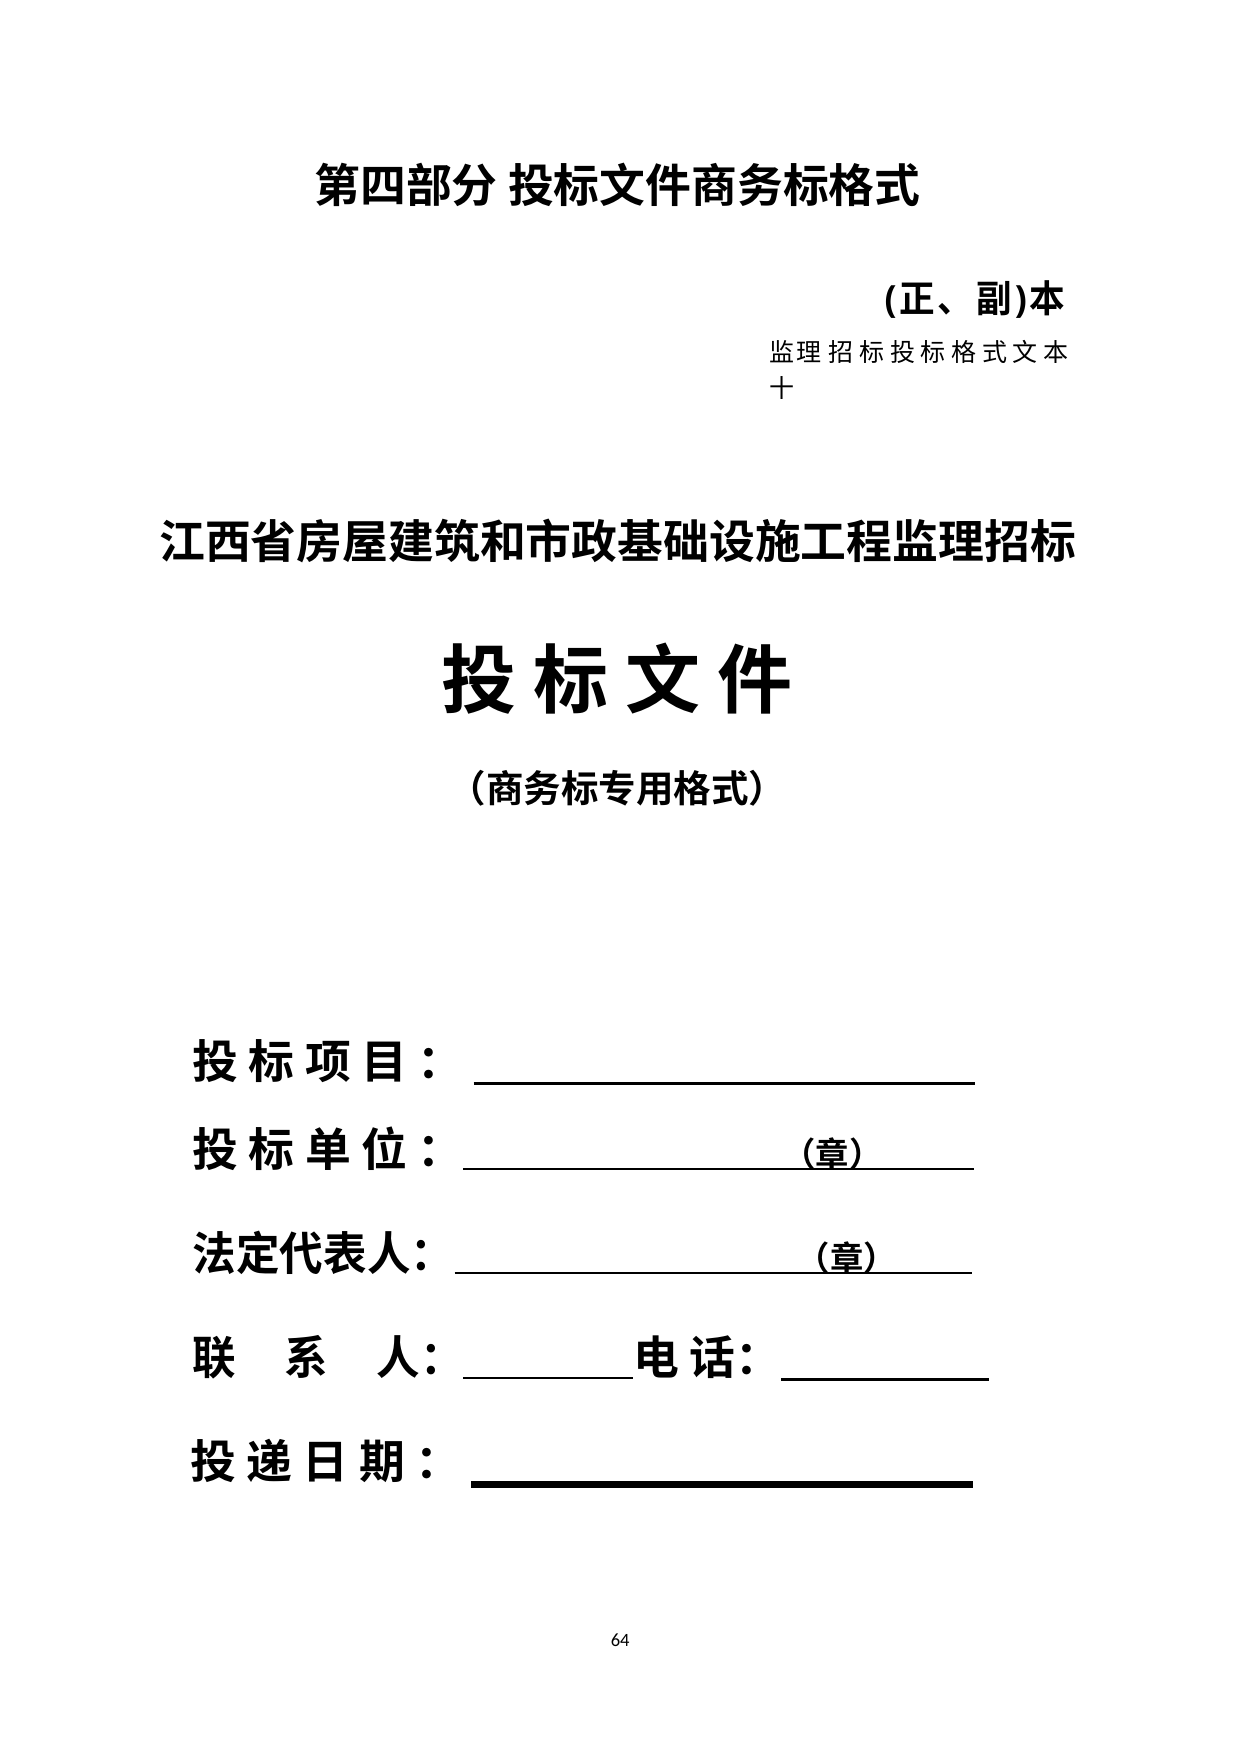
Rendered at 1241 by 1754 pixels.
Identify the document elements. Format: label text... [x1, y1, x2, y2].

text 投 标 项 目 ： [192, 1026, 1096, 1092]
text 投 标 单 位 ： （章） [192, 1113, 1096, 1179]
text 投 标 文 件 [146, 621, 1088, 729]
subtitle （商务标专用格式） [146, 759, 1088, 813]
subtitle 联 系 人： 电 话： [192, 1321, 1096, 1387]
subtitle (正、副)本 [146, 269, 1065, 323]
text 法定代表人： （章） [192, 1217, 1096, 1283]
text 投 递 日 期 ： [190, 1425, 1096, 1491]
subtitle 江西省房屋建筑和市政基础设施工程监理招标 [146, 506, 1088, 572]
subtitle 第四部分 投标文件商务标格式 [146, 158, 1088, 213]
text 监理 招 标 投 标 格 式 文 本 十 [769, 333, 1096, 405]
